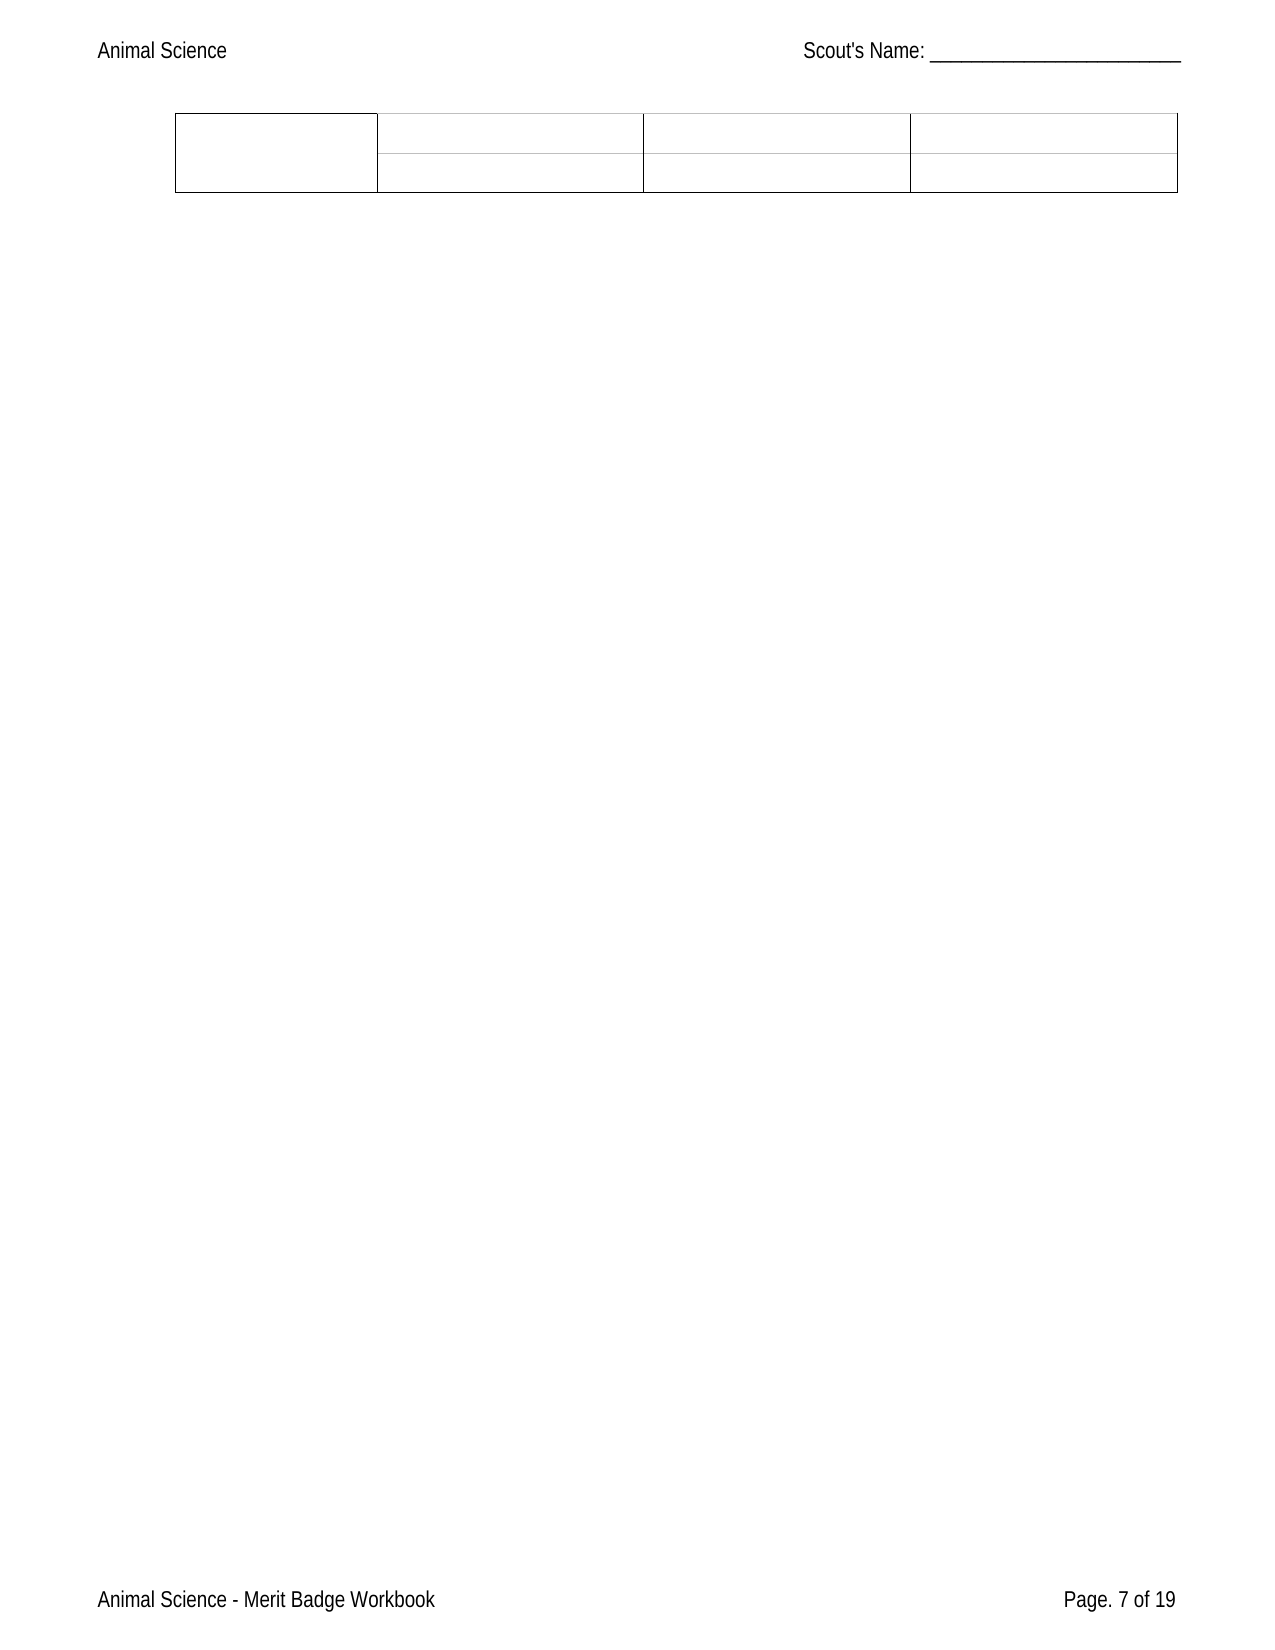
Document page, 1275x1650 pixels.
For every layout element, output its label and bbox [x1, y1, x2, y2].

table_cell [911, 114, 1177, 152]
table_cell [378, 114, 643, 152]
table_cell [911, 154, 1177, 192]
table_cell [644, 154, 910, 192]
table_cell [644, 114, 910, 152]
table_cell [378, 154, 643, 192]
table_cell [176, 114, 377, 192]
